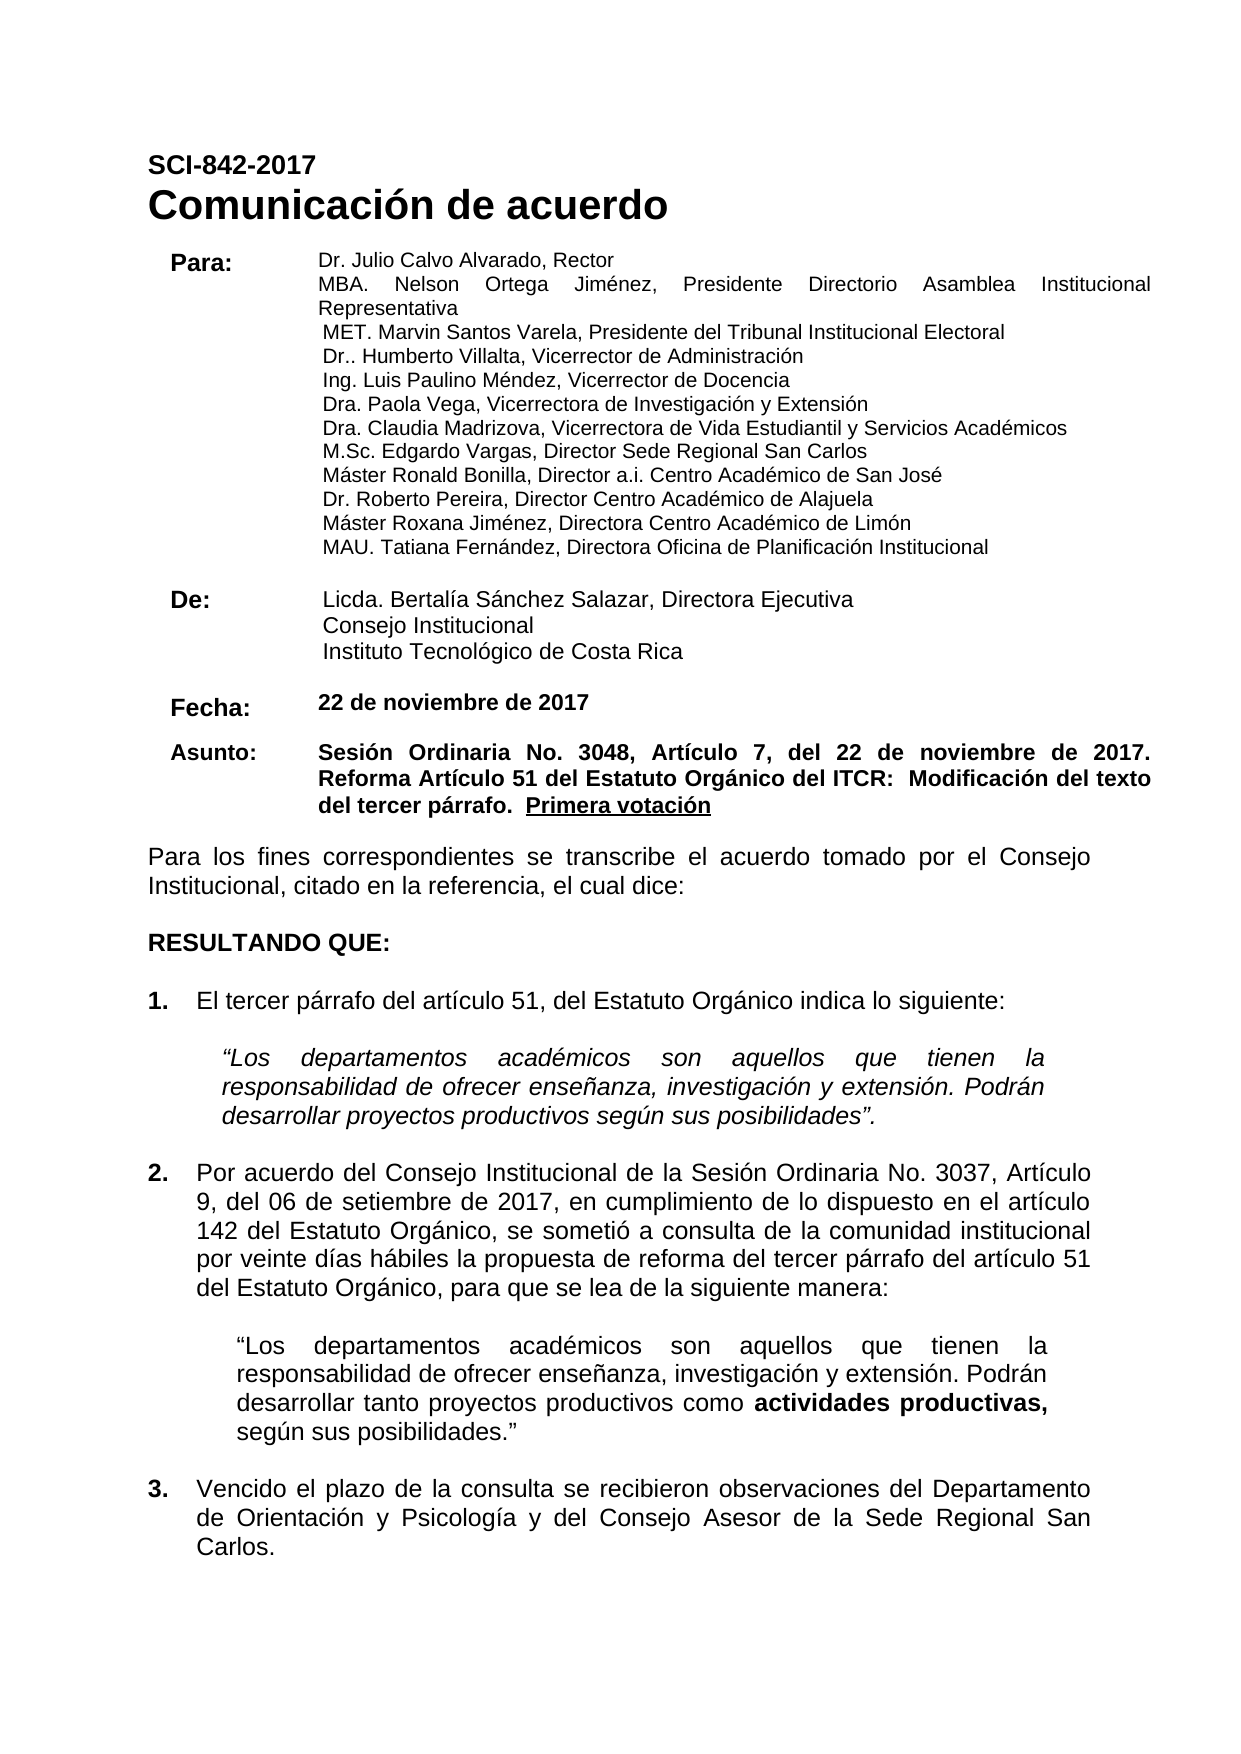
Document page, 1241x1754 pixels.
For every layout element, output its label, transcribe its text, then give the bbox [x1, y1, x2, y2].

list Por acuerdo del Consejo Institucional de la Sesión Ordinaria No. 3037, Artículo 9, del 06 de setiembre de 2017, en cumplimiento de lo dispuesto en el artículo 142 del Estatuto Orgánico, se sometió a consulta de la comunidad institucional por veinte días hábiles la propuesta de reforma del tercer párrafo del artículo 51 del Estatuto Orgánico, para que se lea de la siguiente manera: [148, 1158, 1092, 1302]
text Para los fines correspondientes se transcribe el acuerdo tomado por el Consejo Institucional, citado en la referencia, el cual dice: [148, 842, 1092, 899]
text “Los departamentos académicos son aquellos que tienen la responsabilidad de ofrecer enseñanza, investigación y extensión. Podrán desarrollar tanto proyectos productivos como actividades productivas, según sus posibilidades.” [236, 1331, 1048, 1446]
list El tercer párrafo del artículo 51, del Estatuto Orgánico indica lo siguiente: [148, 986, 1092, 1014]
list Vencido el plazo de la consulta se recibieron observaciones del Departamento de Orientación y Psicología y del Consejo Asesor de la Sede Regional San Carlos. [148, 1474, 1092, 1561]
table_cell De: [159, 586, 307, 664]
table_header Dr. Julio Calvo Alvarado, Rector MBA. Nelson Ortega Jiménez, Presidente Directorio Asamblea Institucional Representativa MET. Marvin Santos Varela, Presidente del Tribunal Institucional Electoral Dr.. Humberto Villalta, Vicerrector de Administración Ing. Luis Paulino Méndez, Vicerrector de Docencia Dra. Paola Vega, Vicerrectora de Investigación y Extensión Dra. Claudia Madrizova, Vicerrectora de Vida Estudiantil y Servicios Académicos M.Sc. Edgardo Vargas, Director Sede Regional San Carlos Máster Ronald Bonilla, Director a.i. Centro Académico de San José Dr. Roberto Pereira, Director Centro Académico de Alajuela Máster Roxana Jiménez, Directora Centro Académico de Limón MAU. Tatiana Fernández, Directora Oficina de Planificación Institucional [307, 248, 1163, 586]
table_cell Sesión Ordinaria No. 3048, Artículo 7, del 22 de noviembre de 2017. Reforma Artículo 51 del Estatuto Orgánico del ITCR: Modificación del texto del tercer párrafo. Primera votación [307, 739, 1163, 842]
text “Los departamentos académicos son aquellos que tienen la responsabilidad de ofrecer enseñanza, investigación y extensión. Podrán desarrollar proyectos productivos según sus posibilidades”. [222, 1043, 1048, 1129]
table_cell Licda. Bertalía Sánchez Salazar, Directora Ejecutiva Consejo Institucional Instituto Tecnológico de Costa Rica [307, 586, 1163, 664]
table_header Para: [159, 248, 307, 586]
text RESULTANDO QUE: [148, 928, 1092, 957]
text SCI-842-2017 [148, 149, 1092, 181]
table_cell Fecha: [159, 665, 307, 739]
table_cell 22 de noviembre de 2017 [307, 665, 1163, 739]
text Comunicación de acuerdo [148, 181, 1092, 228]
table_cell Asunto: [159, 739, 307, 842]
